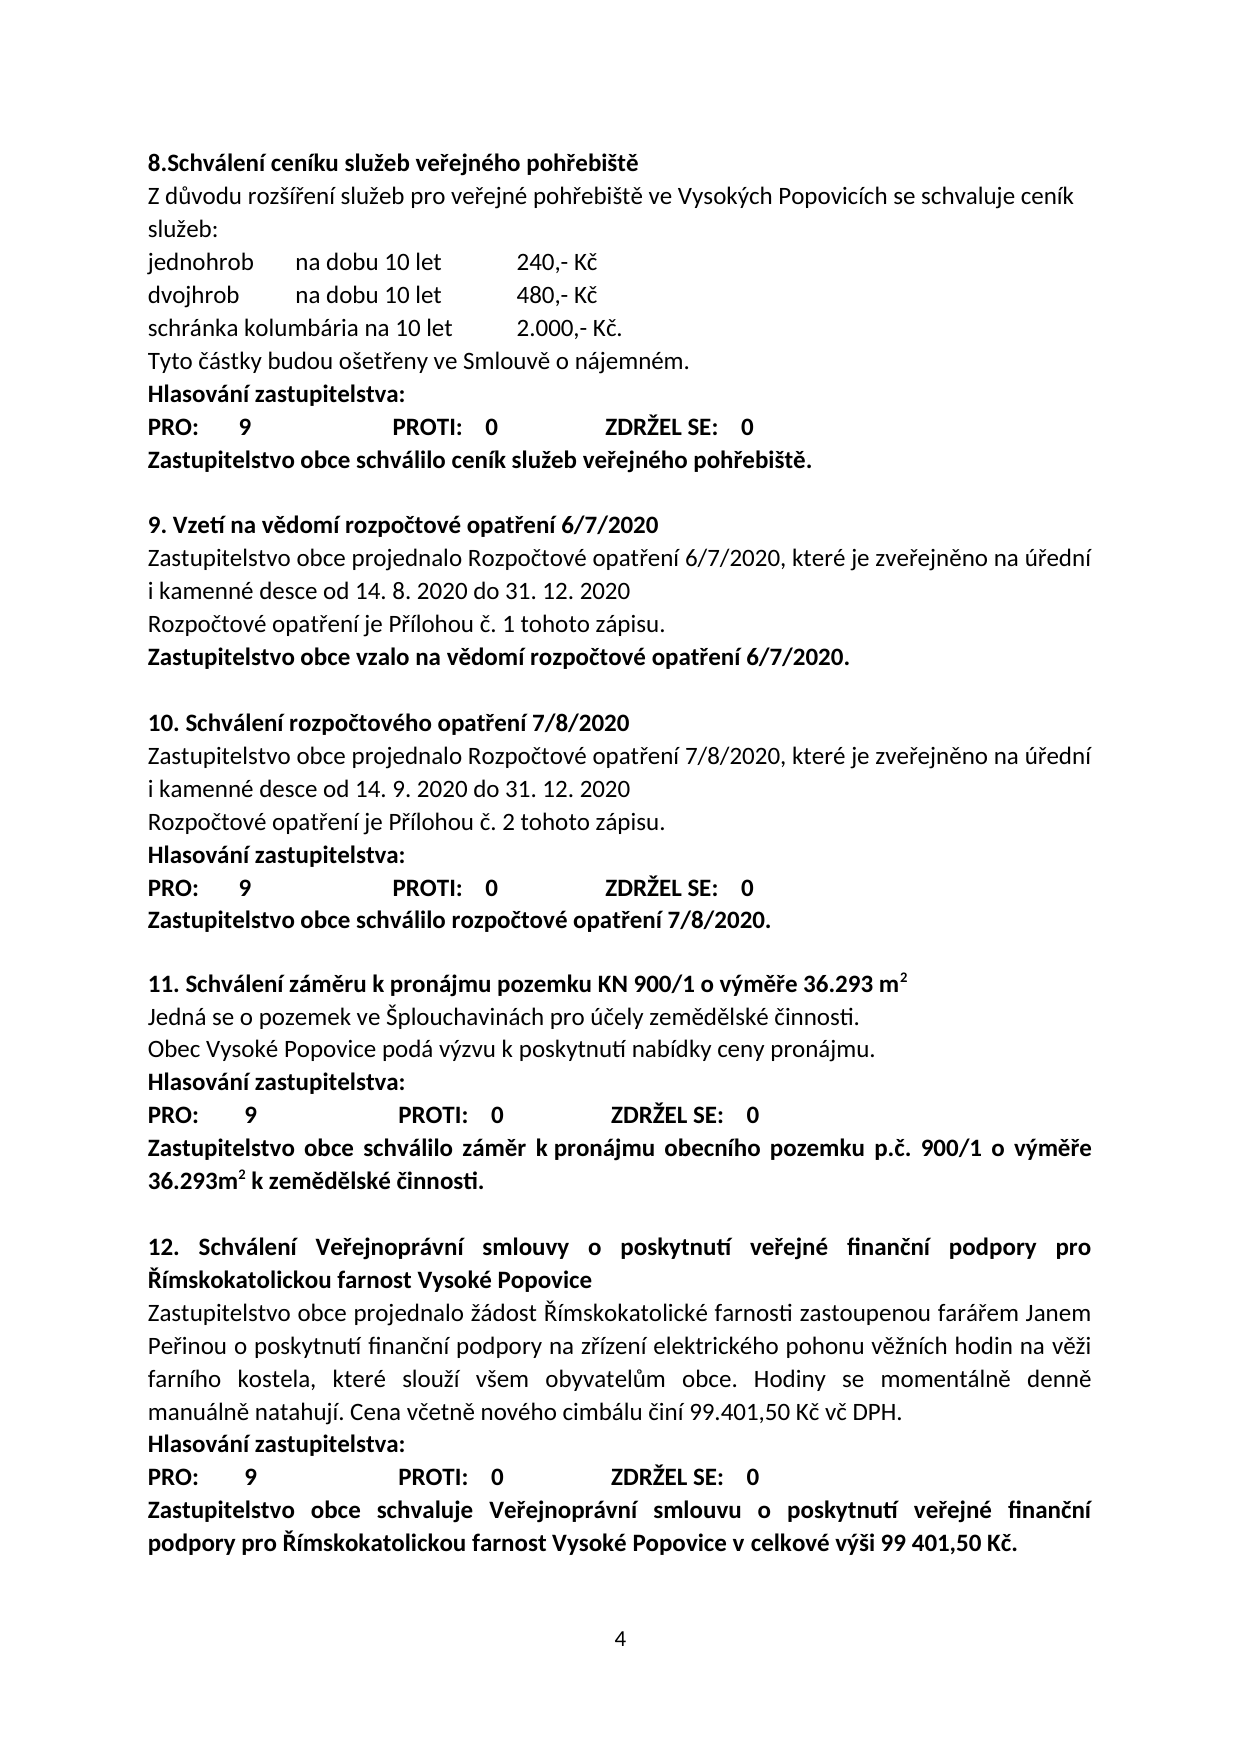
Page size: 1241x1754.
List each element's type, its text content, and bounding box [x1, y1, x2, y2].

text Hlasování zastupitelstva: [148, 378, 1093, 408]
text schránka kolumbária na 10 let 2.000,- Kč. [148, 312, 1093, 343]
text Zastupitelstvo obce projednalo žádost Římskokatolické farnosti zastoupenou farářem Janem Peřinou o poskytnutí finanční podpory na zřízení elektrického pohonu věžních hodin na věži farního kostela, které slouží všem obyvatelům obce. Hodiny se momentálně denně manuálně natahují. Cena včetně nového cimbálu činí 99.401,50 Kč vč DPH. [148, 1297, 1093, 1426]
text Zastupitelstvo obce schválilo záměr k pronájmu obecního pozemku p.č. 900/1 o výměře 36.293m2 k zemědělské činnosti. [148, 1132, 1093, 1196]
text Zastupitelstvo obce schvaluje Veřejnoprávní smlouvu o poskytnutí veřejné finanční podpory pro Římskokatolickou farnost Vysoké Popovice v celkové výši 99 401,50 Kč. [148, 1494, 1093, 1558]
text Hlasování zastupitelstva: [148, 839, 1093, 869]
text jednohrob na dobu 10 let 240,- Kč [148, 246, 1093, 277]
text 12. Schválení Veřejnoprávní smlouvy o poskytnutí veřejné finanční podpory pro Římskokatolickou farnost Vysoké Popovice [148, 1231, 1093, 1294]
text 8.Schválení ceníku služeb veřejného pohřebiště [148, 148, 1093, 178]
text Jedná se o pozemek ve Šplouchavinách pro účely zemědělské činnosti. [148, 1001, 1093, 1031]
text Zastupitelstvo obce vzalo na vědomí rozpočtové opatření 6/7/2020. [148, 641, 1093, 672]
text Zastupitelstvo obce schválilo ceník služeb veřejného pohřebiště. [148, 444, 1093, 474]
text Rozpočtové opatření je Přílohou č. 1 tohoto zápisu. [148, 608, 1093, 639]
text Zastupitelstvo obce projednalo Rozpočtové opatření 7/8/2020, které je zveřejněno na úřední i kamenné desce od 14. 9. 2020 do 31. 12. 2020 [148, 740, 1093, 803]
text dvojhrob na dobu 10 let 480,- Kč [148, 279, 1093, 310]
text Zastupitelstvo obce projednalo Rozpočtové opatření 6/7/2020, které je zveřejněno na úřední i kamenné desce od 14. 8. 2020 do 31. 12. 2020 [148, 543, 1093, 606]
text 10. Schválení rozpočtového opatření 7/8/2020 [148, 707, 1093, 738]
text PRO: 9 PROTI: 0 ZDRŽEL SE: 0 [148, 872, 1093, 902]
text 11. Schválení záměru k pronájmu pozemku KN 900/1 o výměře 36.293 m2 [148, 968, 1093, 998]
text Hlasování zastupitelstva: [148, 1067, 1093, 1097]
text Tyto částky budou ošetřeny ve Smlouvě o nájemném. [148, 345, 1093, 376]
text PRO: 9 PROTI: 0 ZDRŽEL SE: 0 [148, 1099, 1093, 1130]
text Z důvodu rozšíření služeb pro veřejné pohřebiště ve Vysokých Popovicích se schvaluje ceník služeb: [148, 181, 1093, 244]
text Rozpočtové opatření je Přílohou č. 2 tohoto zápisu. [148, 806, 1093, 836]
text Obec Vysoké Popovice podá výzvu k poskytnutí nabídky ceny pronájmu. [148, 1034, 1093, 1064]
text Hlasování zastupitelstva: [148, 1429, 1093, 1459]
text PRO: 9 PROTI: 0 ZDRŽEL SE: 0 [148, 411, 1093, 441]
text Zastupitelstvo obce schválilo rozpočtové opatření 7/8/2020. [148, 905, 1093, 935]
text PRO: 9 PROTI: 0 ZDRŽEL SE: 0 [148, 1462, 1093, 1492]
text 9. Vzetí na vědomí rozpočtové opatření 6/7/2020 [148, 510, 1093, 540]
